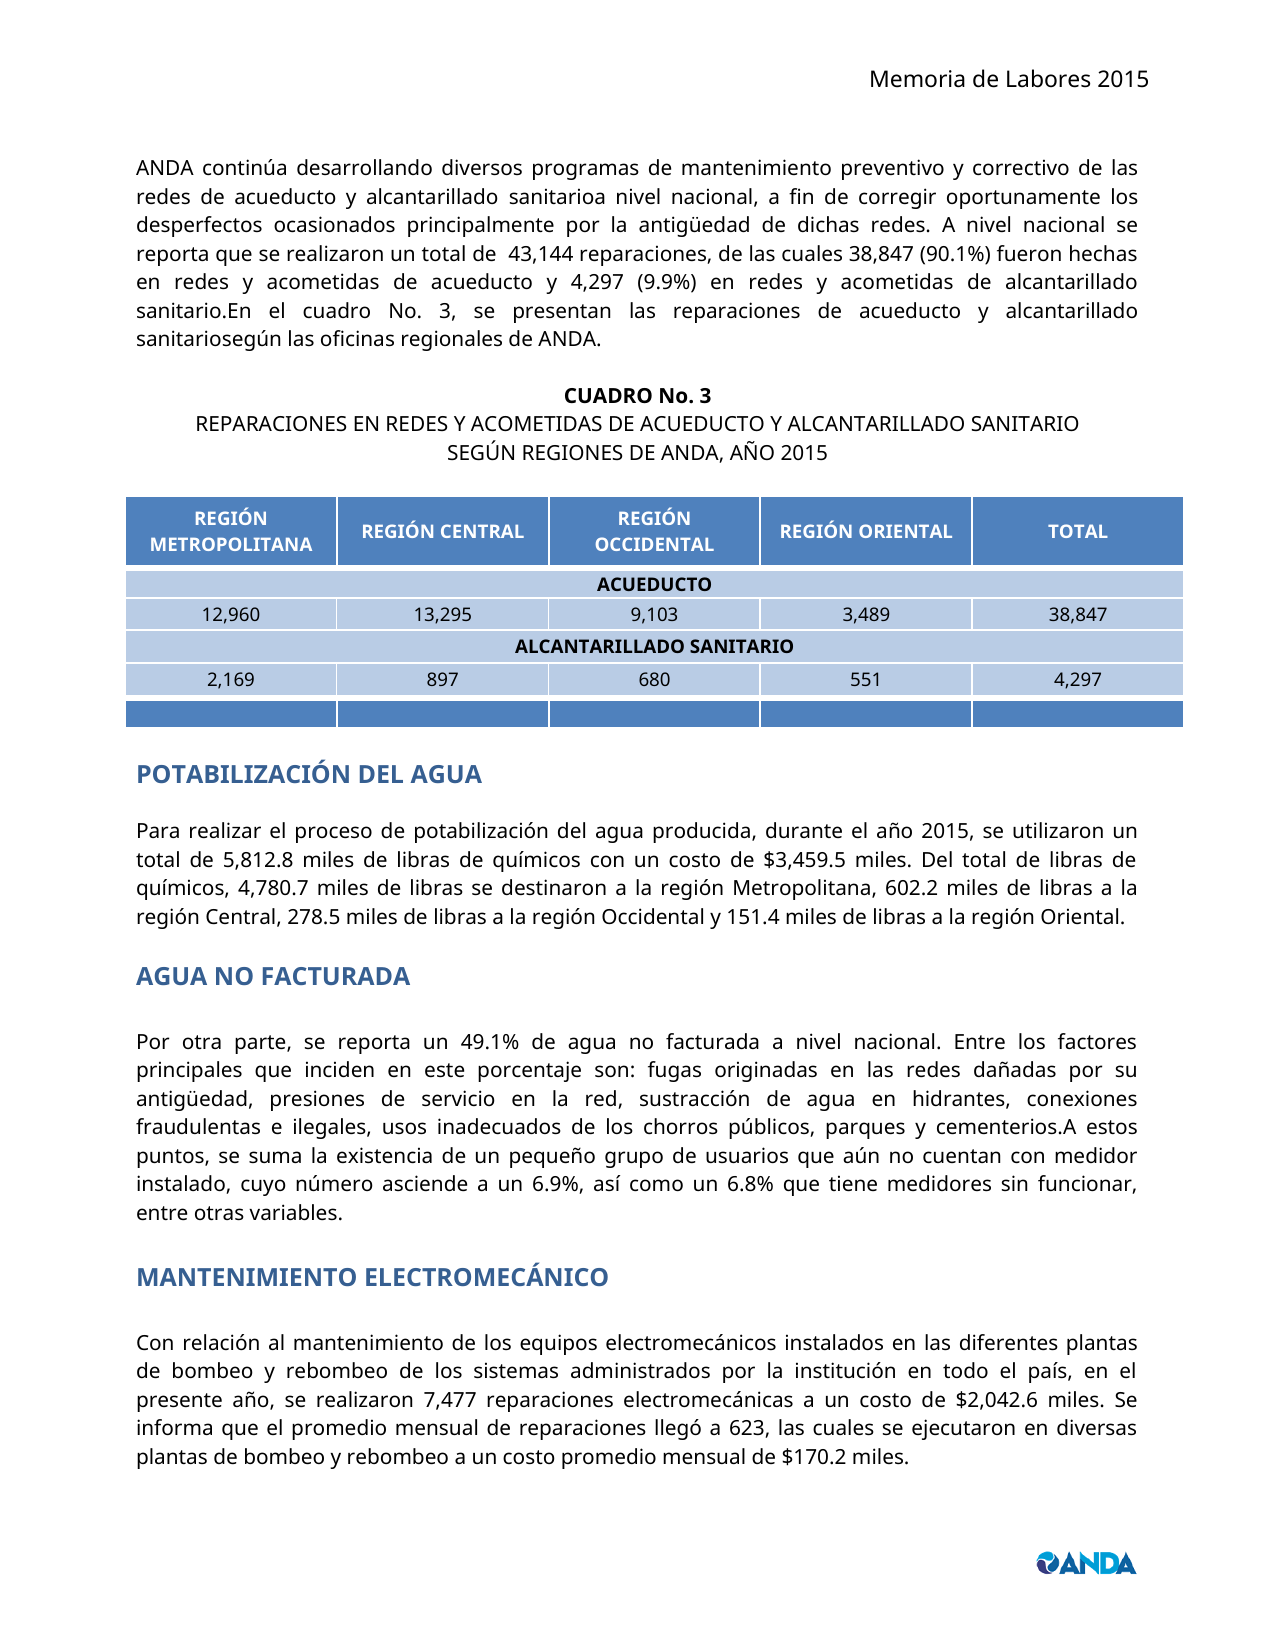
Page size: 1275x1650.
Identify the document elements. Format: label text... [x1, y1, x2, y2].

table_header REGIÓN OCCIDENTAL [550, 497, 759, 565]
table_cell 897 [337, 664, 548, 695]
table_cell 551 [761, 664, 971, 695]
text AGUA NO FACTURADA [136, 959, 1139, 993]
table_cell ALCANTARILLADO SANITARIO [126, 631, 1183, 662]
table_cell [761, 701, 971, 727]
table_header TOTAL [973, 497, 1183, 565]
table_cell 4,297 [973, 664, 1183, 695]
text MANTENIMIENTO ELECTROMECÁNICO [136, 1260, 1139, 1294]
text CUADRO No. 3 [136, 381, 1139, 409]
text Para realizar el proceso de potabilización del agua producida, durante el año 2015, se utilizaron un total de 5,812.8 miles de libras de químicos con un costo de $3,459.5 miles. Del total de libras de químicos, 4,780.7 miles de libras se destinaron a la región Metropolitana, 602.2 miles de libras a la región Central, 278.5 miles de libras a la región Occidental y 151.4 miles de libras a la región Oriental. [136, 817, 1139, 930]
table_cell [973, 701, 1183, 727]
picture [1106, 1558, 1113, 1568]
table_cell 9,103 [549, 599, 759, 629]
table_header REGIÓN CENTRAL [338, 497, 548, 565]
table_cell 12,960 [126, 599, 336, 629]
text Por otra parte, se reporta un 49.1% de agua no facturada a nivel nacional. Entre los factores principales que inciden en este porcentaje son: fugas originadas en las redes dañadas por su antigüedad, presiones de servicio en la red, sustracción de agua en hidrantes, conexiones fraudulentas e ilegales, usos inadecuados de los chorros públicos, parques y cementerios.A estos puntos, se suma la existencia de un pequeño grupo de usuarios que aún no cuentan con medidor instalado, cuyo número asciende a un 6.9%, así como un 6.8% que tiene medidores sin funcionar, entre otras variables. [136, 1027, 1139, 1226]
text POTABILIZACIÓN DEL AGUA [136, 757, 1139, 791]
table_cell 680 [549, 664, 759, 695]
table_cell 3,489 [761, 599, 971, 629]
text ANDA continúa desarrollando diversos programas de mantenimiento preventivo y correctivo de las redes de acueducto y alcantarillado sanitarioa nivel nacional, a fin de corregir oportunamente los desperfectos ocasionados principalmente por la antigüedad de dichas redes. A nivel nacional se reporta que se realizaron un total de 43,144 reparaciones, de las cuales 38,847 (90.1%) fueron hechas en redes y acometidas de acueducto y 4,297 (9.9%) en redes y acometidas de alcantarillado sanitario.En el cuadro No. 3, se presentan las reparaciones de acueducto y alcantarillado sanitariosegún las oficinas regionales de ANDA. [136, 153, 1139, 353]
table_cell [338, 701, 548, 727]
table_cell 38,847 [973, 599, 1183, 629]
text SEGÚN REGIONES DE ANDA, AÑO 2015 [136, 438, 1139, 466]
text REPARACIONES EN REDES Y ACOMETIDAS DE ACUEDUCTO Y ALCANTARILLADO SANITARIO [136, 409, 1139, 438]
table_header REGIÓN METROPOLITANA [126, 497, 336, 565]
table_header REGIÓN ORIENTAL [761, 497, 971, 565]
table_cell 13,295 [337, 599, 548, 629]
text Con relación al mantenimiento de los equipos electromecánicos instalados en las diferentes plantas de bombeo y rebombeo de los sistemas administrados por la institución en todo el país, en el presente año, se realizaron 7,477 reparaciones electromecánicas a un costo de $2,042.6 miles. Se informa que el promedio mensual de reparaciones llegó a 623, las cuales se ejecutaron en diversas plantas de bombeo y rebombeo a un costo promedio mensual de $170.2 miles. [136, 1328, 1139, 1470]
table_cell 2,169 [126, 664, 336, 695]
table_cell ACUEDUCTO [126, 571, 1183, 597]
table_cell [550, 701, 759, 727]
picture [1031, 1550, 1140, 1575]
table_cell [126, 701, 336, 727]
